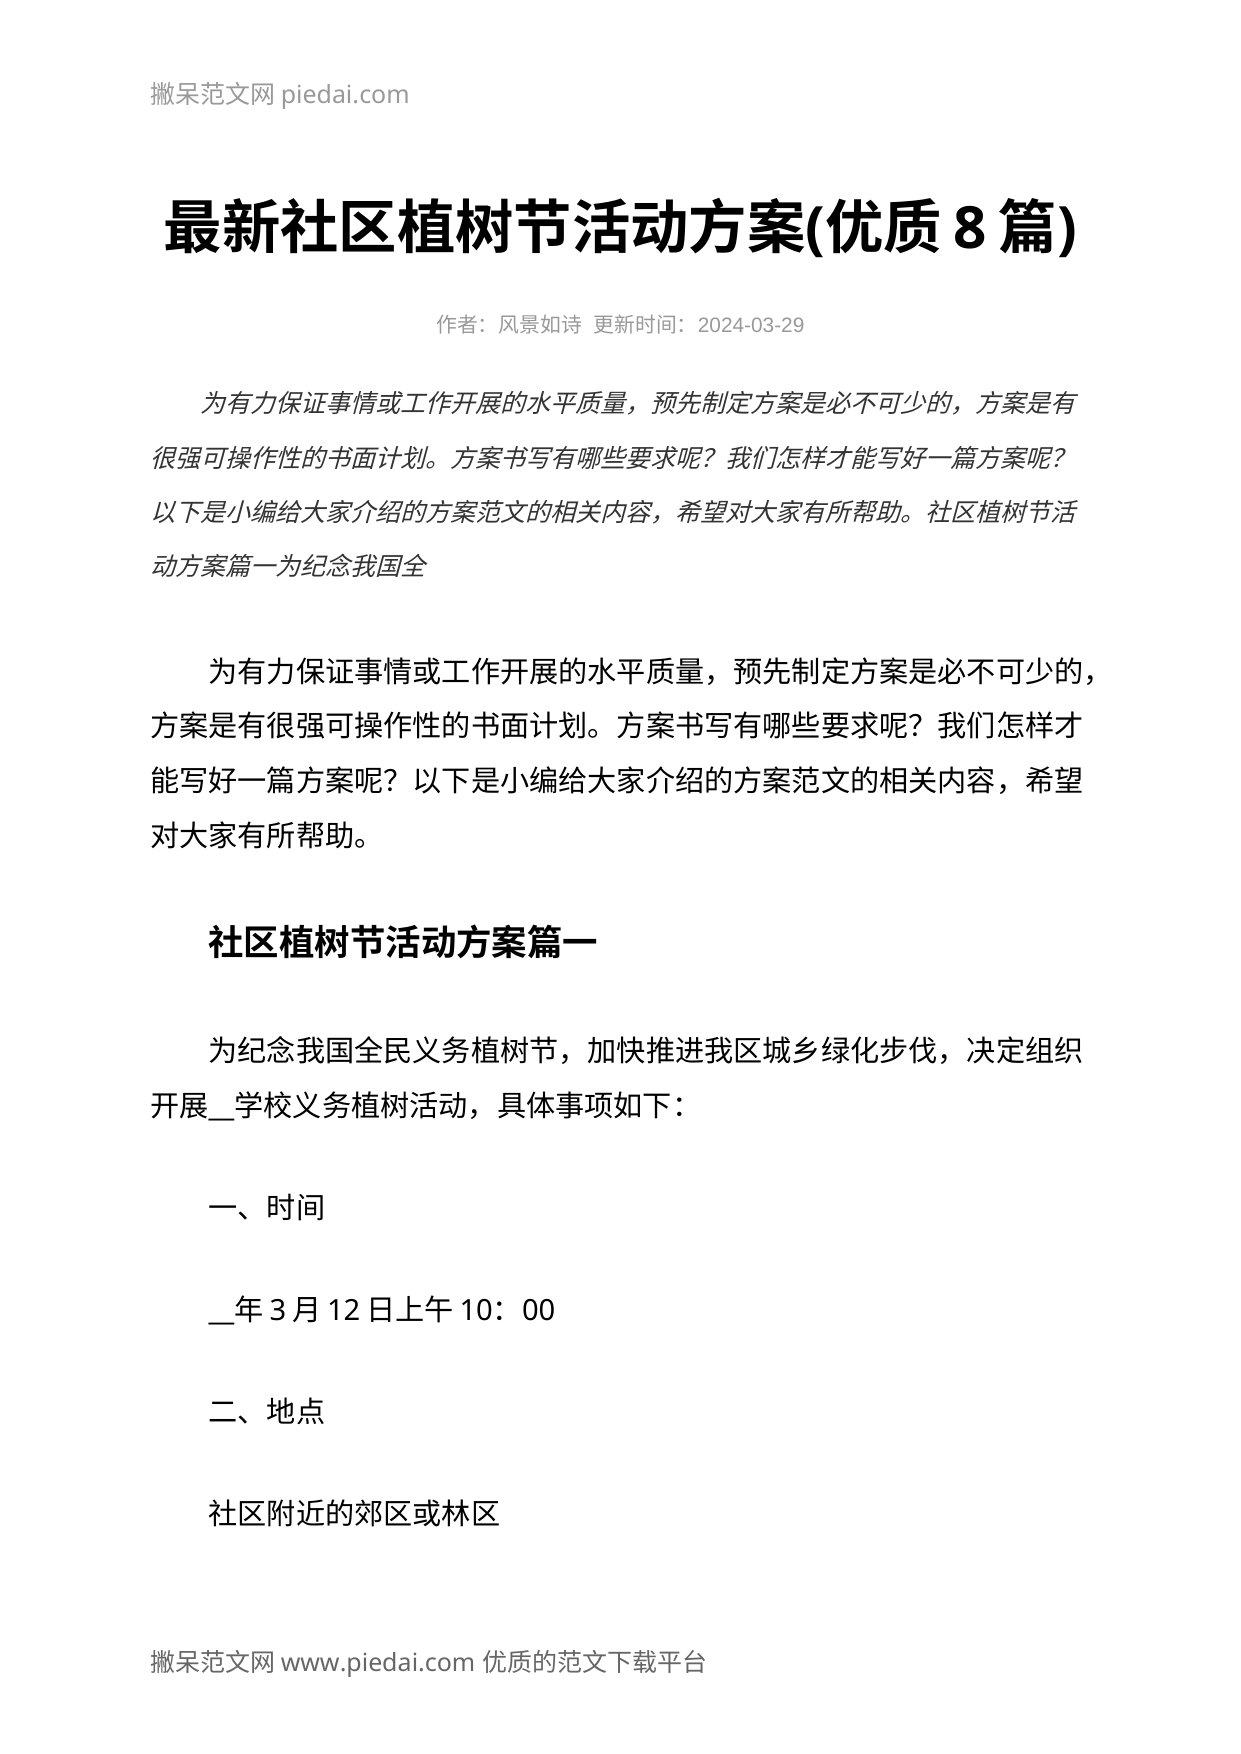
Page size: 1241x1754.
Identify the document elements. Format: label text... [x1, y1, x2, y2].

text 为有力保证事情或工作开展的水平质量，预先制定方案是必不可少的，方案是有很强可操作性的书面计划。方案书写有哪些要求呢？我们怎样才能写好一篇方案呢？以下是小编给大家介绍的方案范文的相关内容，希望对大家有所帮助。 [150, 648, 1090, 855]
text 一、时间 [150, 1185, 1090, 1227]
text __年3月12日上午10：00 [150, 1287, 1090, 1329]
subtitle 最新社区植树节活动方案(优质8篇) [150, 181, 1090, 266]
text 二、地点 [150, 1389, 1090, 1431]
text 为有力保证事情或工作开展的水平质量，预先制定方案是必不可少的，方案是有很强可操作性的书面计划。方案书写有哪些要求呢？我们怎样才能写好一篇方案呢？以下是小编给大家介绍的方案范文的相关内容，希望对大家有所帮助。社区植树节活动方案篇一为纪念我国全 [150, 384, 1090, 583]
text 社区附近的郊区或林区 [150, 1490, 1090, 1533]
text 为纪念我国全民义务植树节，加快推进我区城乡绿化步伐，决定组织开展__学校义务植树活动，具体事项如下： [150, 1028, 1090, 1125]
text 社区植树节活动方案篇一 [150, 914, 1090, 966]
text 作者：风景如诗 更新时间：2024-03-29 [150, 313, 1090, 337]
